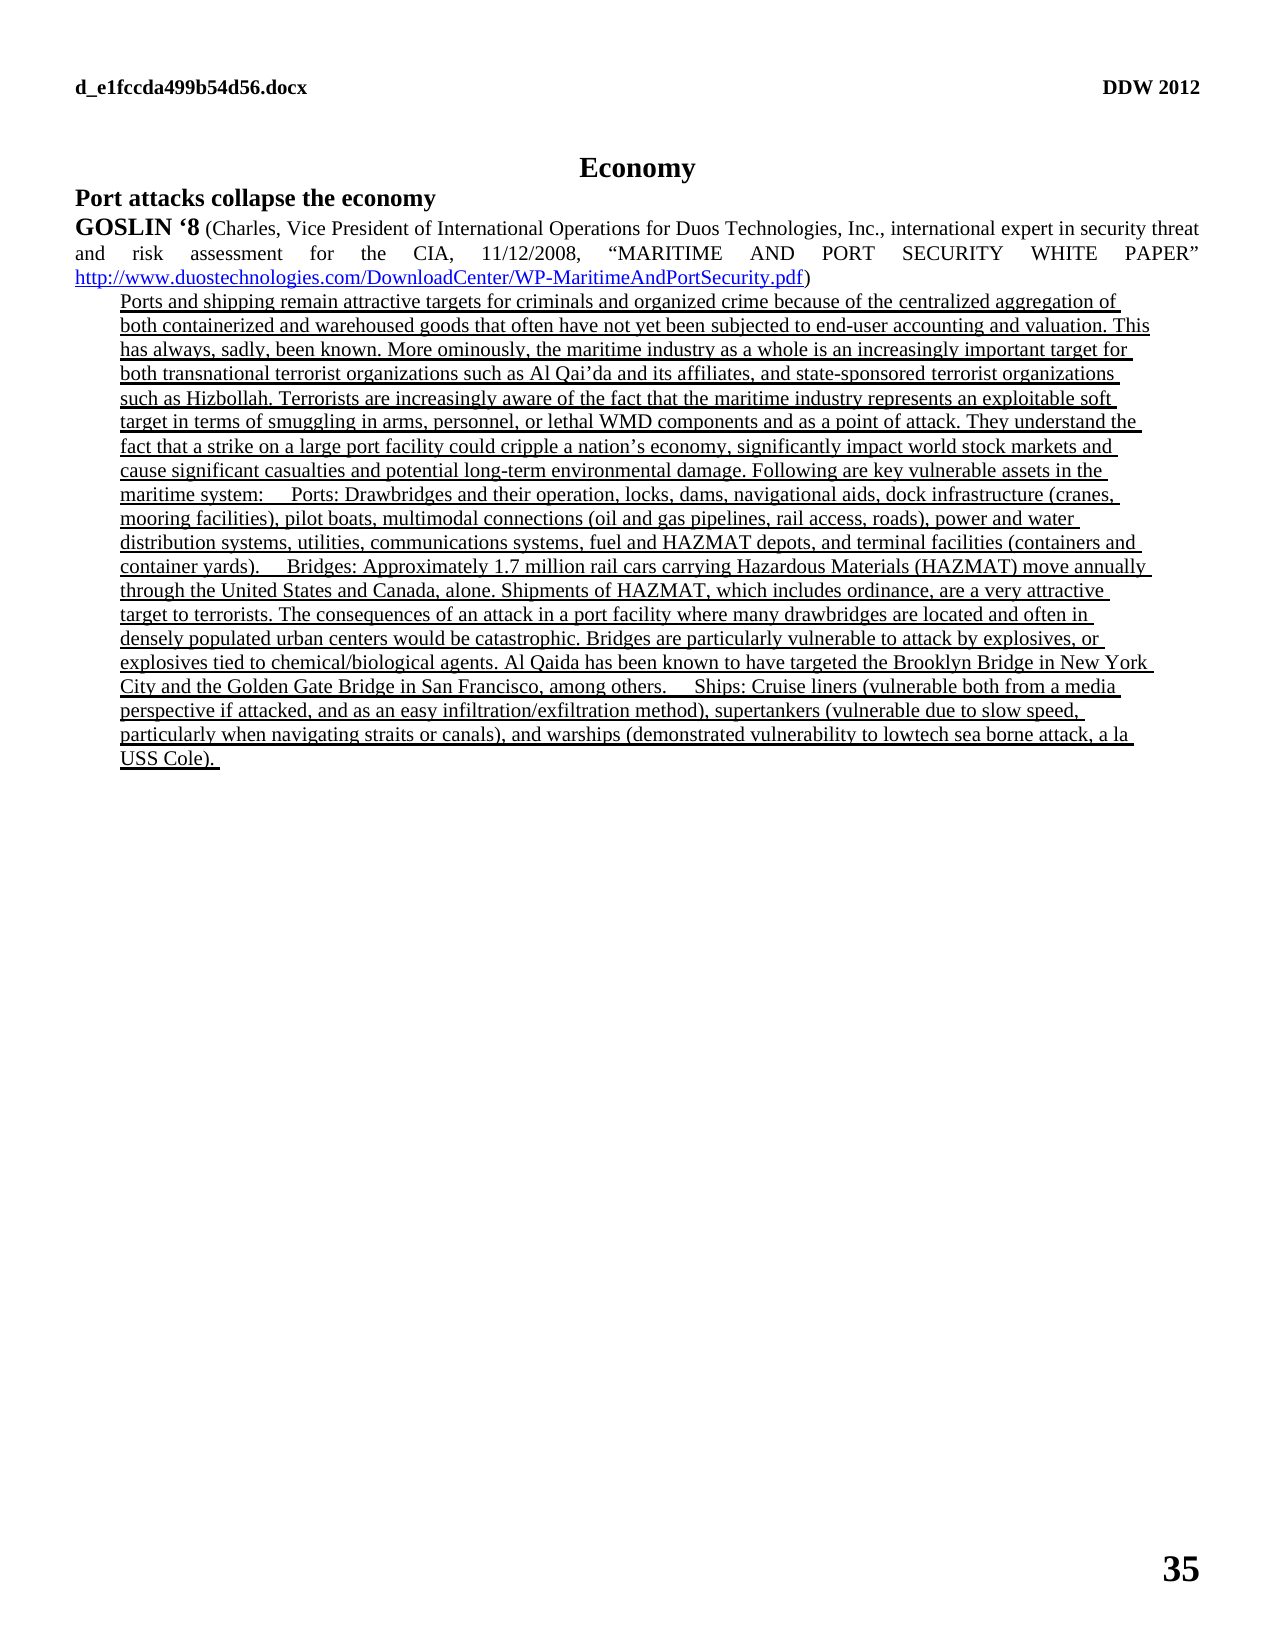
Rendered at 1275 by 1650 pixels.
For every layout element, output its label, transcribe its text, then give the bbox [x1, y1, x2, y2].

text Ports and shipping remain attractive targets for criminals and organized crime because of the centralized aggregation of both containerized and warehoused goods that often have not yet been subjected to end-user accounting and valuation. This has always, sadly, been known. More ominously, the maritime industry as a whole is an increasingly important target for both transnational terrorist organizations such as Al Qai’da and its affiliates, and state-sponsored terrorist organizations such as Hizbollah. Terrorists are increasingly aware of the fact that the maritime industry represents an exploitable soft target in terms of smuggling in arms, personnel, or lethal WMD components and as a point of attack. They understand the fact that a strike on a large port facility could cripple a nation’s economy, significantly impact world stock markets and cause significant casualties and potential long-term environmental damage. Following are key vulnerable assets in the maritime system: Ports: Drawbridges and their operation, locks, dams, navigational aids, dock infrastructure (cranes, mooring facilities), pilot boats, multimodal connections (oil and gas pipelines, rail access, roads), power and water distribution systems, utilities, communications systems, fuel and HAZMAT depots, and terminal facilities (containers and container yards). Bridges: Approximately 1.7 million rail cars carrying Hazardous Materials (HAZMAT) move annually through the United States and Canada, alone. Shipments of HAZMAT, which includes ordinance, are a very attractive target to terrorists. The consequences of an attack in a port facility where many drawbridges are located and often in densely populated urban centers would be catastrophic. Bridges are particularly vulnerable to attack by explosives, or explosives tied to chemical/biological agents. Al Qaida has been known to have targeted the Brooklyn Bridge in New York City and the Golden Gate Bridge in San Francisco, among others. Ships: Cruise liners (vulnerable both from a media perspective if attacked, and as an easy infiltration/exfiltration method), supertankers (vulnerable due to slow speed, particularly when navigating straits or canals), and warships (demonstrated vulnerability to lowtech sea borne attack, a la USS Cole). [120, 289, 1155, 770]
text GOSLIN ‘8 (Charles, Vice President of International Operations for Duos Technologies, Inc., international expert in security threat and risk assessment for the CIA, 11/12/2008, “MARITIME AND PORT SECURITY WHITE PAPER” http://www.duostechnologies.com/DownloadCenter/WP-MaritimeAndPortSecurity.pdf) [75, 212, 1200, 289]
text Port attacks collapse the economy [75, 183, 1200, 212]
text Economy [75, 150, 1200, 183]
